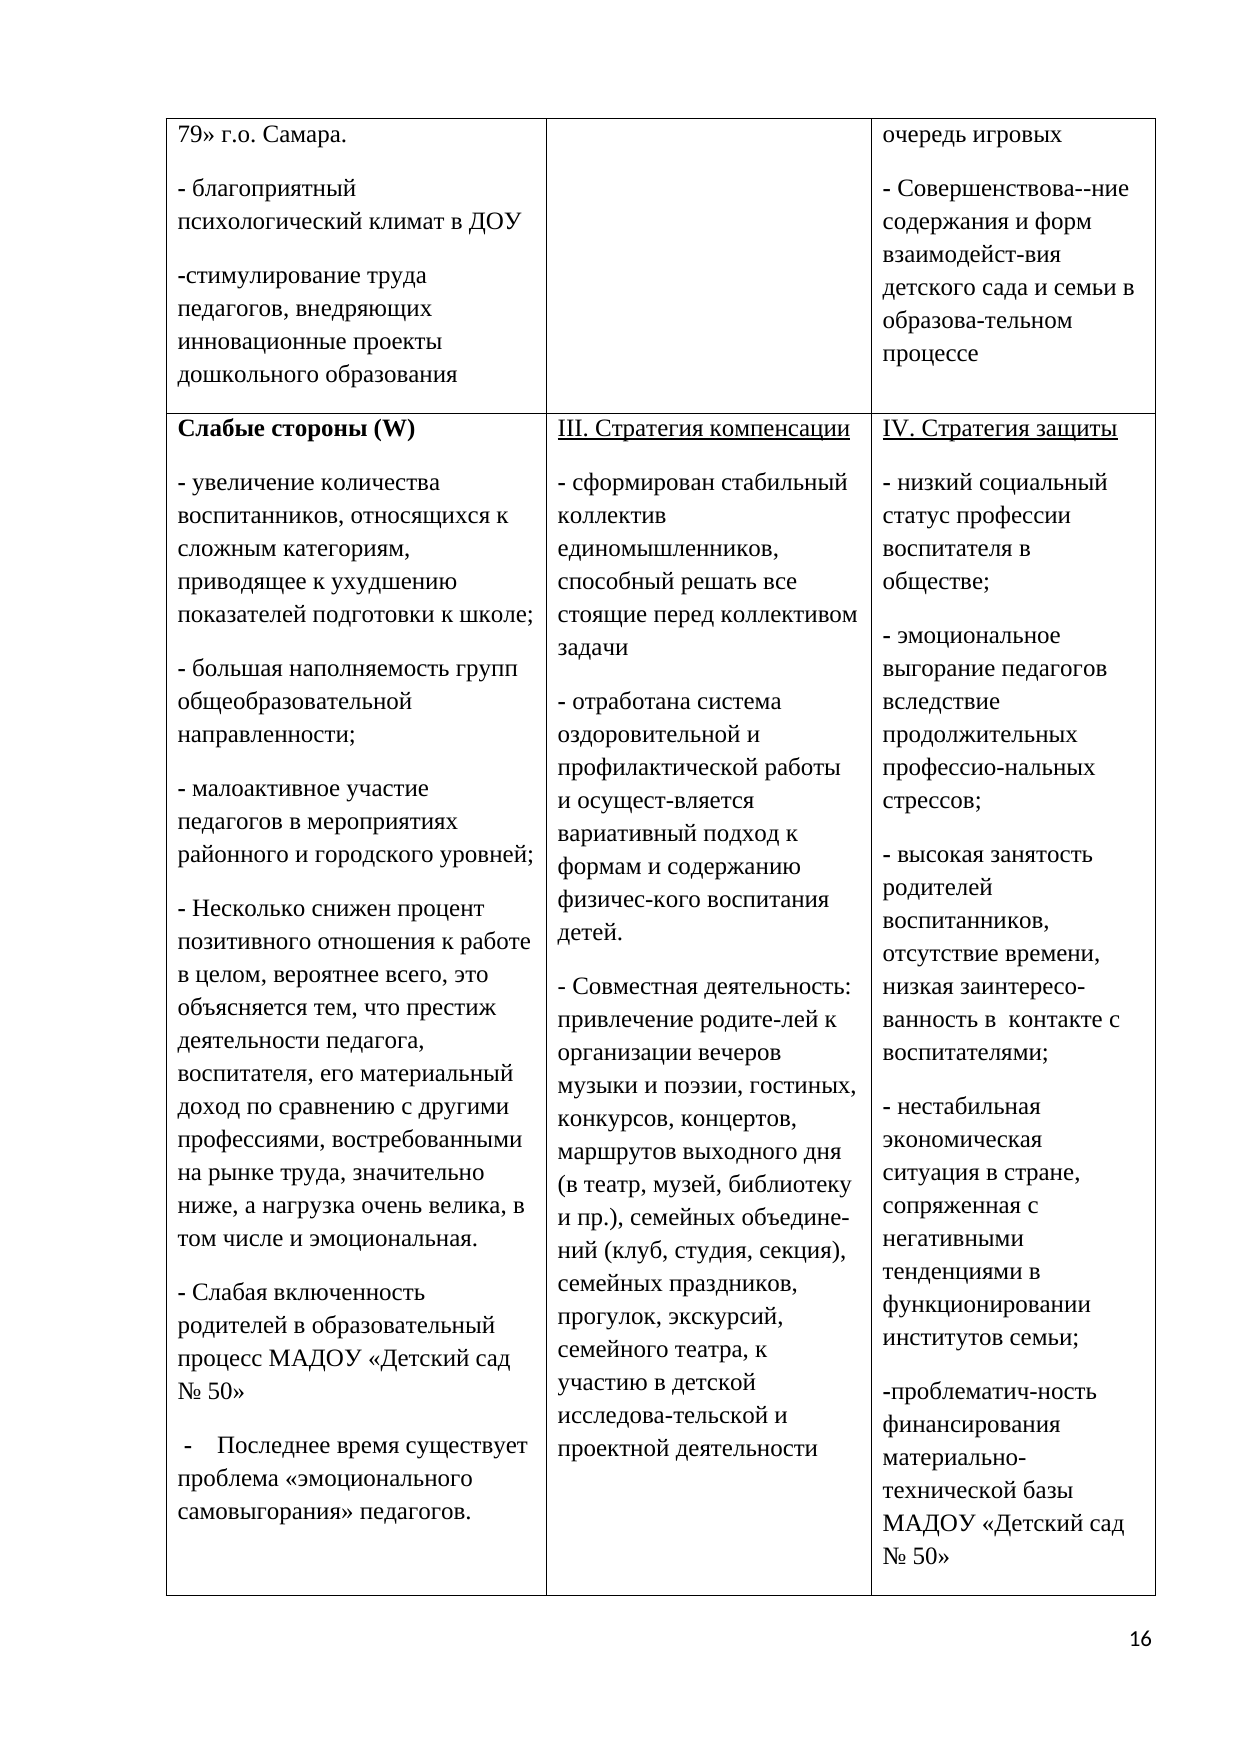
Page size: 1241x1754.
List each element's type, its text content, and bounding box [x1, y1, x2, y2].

table_cell IV. Стратегия защиты - низкий социальный статус профессии воспитателя в обществе; - эмоциональное выгорание педагогов вследствие продолжительных профессио-нальных стрессов; - высокая занятость родителей воспитанников, отсутствие времени, низкая заинтересо-ванность в контакте с воспитателями; - нестабильная экономическая ситуация в стране, сопряженная с негативными тенденциями в функционировании институтов семьи; -проблематич-ность финансирования материально-технической базы МАДОУ «Детский сад № 50» [872, 414, 1155, 1595]
table_cell Слабые стороны (W) - увеличение количества воспитанников, относящихся к сложным категориям, приводящее к ухудшению показателей подготовки к школе; - большая наполняемость групп общеобразовательной направленности; - малоактивное участие педагогов в мероприятиях районного и городского уровней; - Несколько снижен процент позитивного отношения к работе в целом, вероятнее всего, это объясняется тем, что престиж деятельности педагога, воспитателя, его материальный доход по сравнению с другими профессиями, востребованными на рынке труда, значительно ниже, а нагрузка очень велика, в том числе и эмоциональная. - Слабая включенность родителей в образовательный процесс МАДОУ «Детский сад № 50» - Последнее время существует проблема «эмоционального самовыгорания» педагогов. [167, 414, 546, 1595]
table_cell III. Стратегия компенсации - сформирован стабильный коллектив единомышленников, способный решать все стоящие перед коллективом задачи - отработана система оздоровительной и профилактической работы и осущест-вляется вариативный подход к формам и содержанию физичес-кого воспитания детей. - Совместная деятельность: привлечение родите-лей к организации вечеров музыки и поэзии, гостиных, конкурсов, концертов, маршрутов выходного дня (в театр, музей, библиотеку и пр.), семейных объедине-ний (клуб, студия, секция), семейных праздников, прогулок, экскурсий, семейного театра, к участию в детской исследова-тельской и проектной деятельности [547, 414, 871, 1595]
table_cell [872, 119, 1155, 412]
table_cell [547, 119, 871, 412]
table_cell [167, 119, 546, 412]
